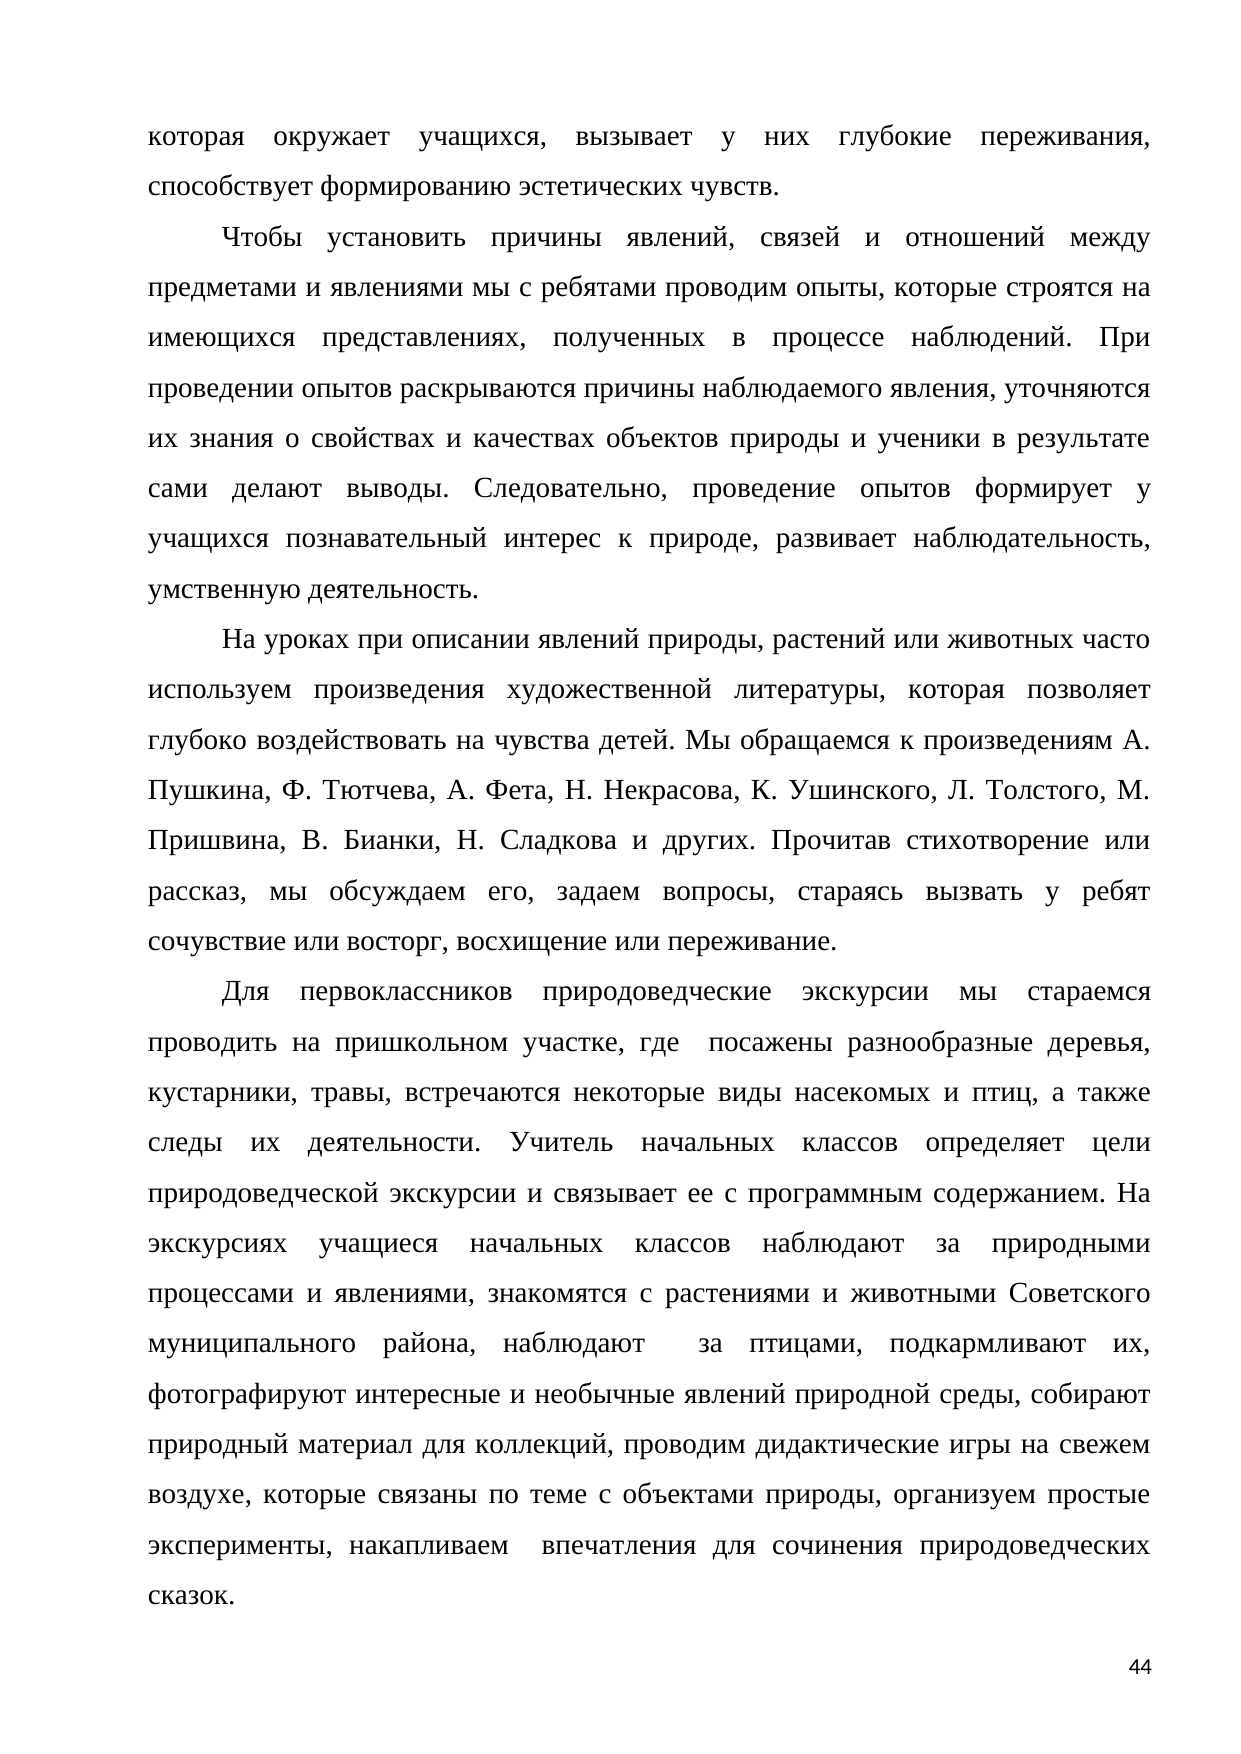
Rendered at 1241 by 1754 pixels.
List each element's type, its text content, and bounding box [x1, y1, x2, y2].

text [148, 118, 1152, 202]
text Для первоклассников природоведческие экскурсии мы стараемся проводить на пришкольном участке, где посажены разнообразные деревья, кустарники, травы, встречаются некоторые виды насекомых и птиц, а также следы их деятельности. Учитель начальных классов определяет цели природоведческой экскурсии и связывает ее с программным содержанием. На экскурсиях учащиеся начальных классов наблюдают за природными процессами и явлениями, знакомятся с растениями и животными Советского муниципального района, наблюдают за птицами, подкармливают их, фотографируют интересные и необычные явлений природной среды, собирают природный материал для коллекций, проводим дидактические игры на свежем воздухе, которые связаны по теме с объектами природы, организуем простые эксперименты, накапливаем впечатления для сочинения природоведческих сказок. [148, 973, 1152, 1611]
text Чтобы установить причины явлений, связей и отношений между предметами и явлениями мы с ребятами проводим опыты, которые строятся на имеющихся представлениях, полученных в процессе наблюдений. При проведении опытов раскрываются причины наблюдаемого явления, уточняются их знания о свойствах и качествах объектов природы и ученики в результате сами делают выводы. Следовательно, проведение опытов формирует у учащихся познавательный интерес к природе, развивает наблюдательность, умственную деятельность. [148, 219, 1152, 604]
text На уроках при описании явлений природы, растений или животных часто используем произведения художественной литературы, которая позволяет глубоко воздействовать на чувства детей. Мы обращаемся к произведениям А. Пушкина, Ф. Тютчева, А. Фета, Н. Некрасова, К. Ушинского, Л. Толстого, М. Пришвина, В. Бианки, Н. Сладкова и других. Прочитав стихотворение или рассказ, мы обсуждаем его, задаем вопросы, стараясь вызвать у ребят сочувствие или восторг, восхищение или переживание. [148, 621, 1152, 957]
